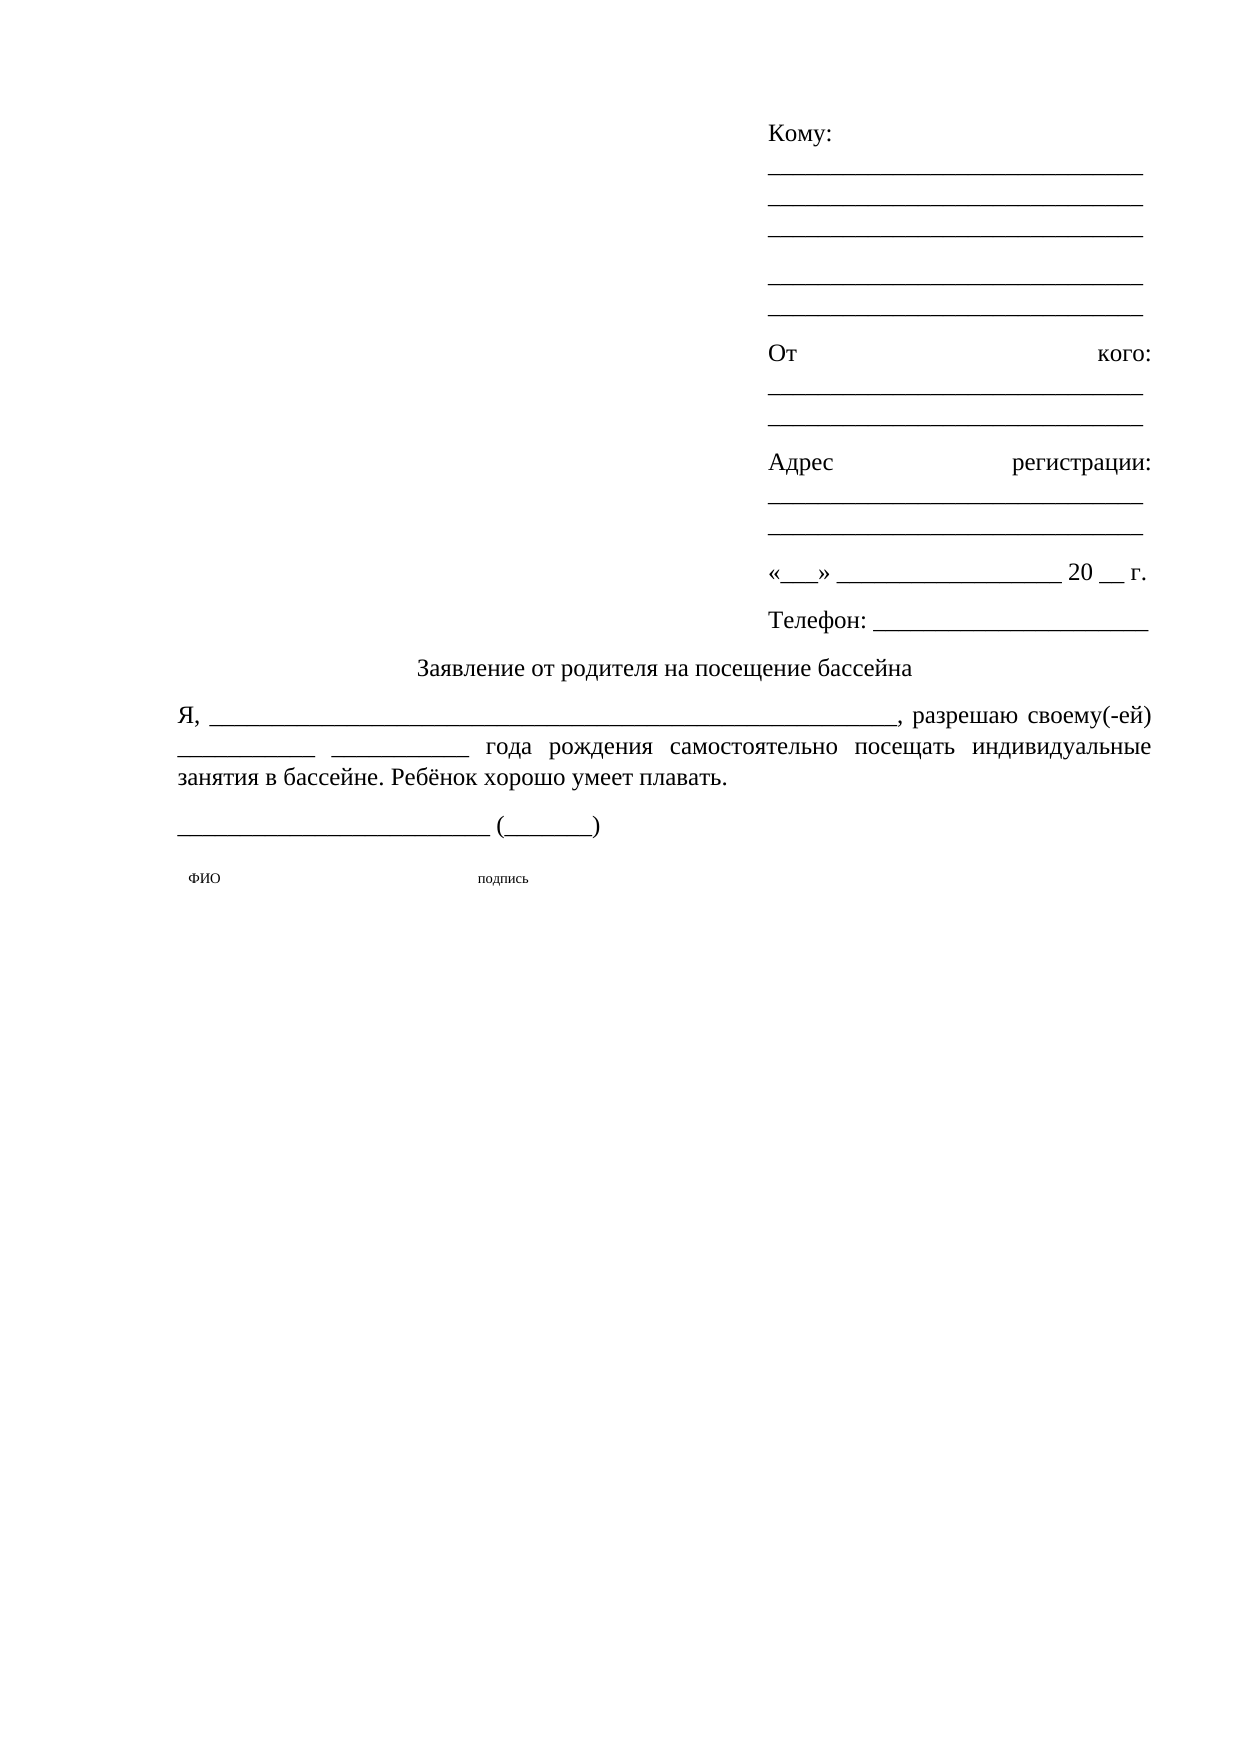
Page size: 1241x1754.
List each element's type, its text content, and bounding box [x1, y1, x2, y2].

text _________________________ (_______) [177, 810, 1152, 839]
text Кому: __________________________________________________________________________________________ [768, 118, 1152, 240]
text «___» __________________ 20 __ г. [768, 557, 1152, 586]
text От кого: ____________________________________________________________ [768, 338, 1152, 428]
text Телефон: ______________________ [768, 605, 1152, 634]
text Адрес регистрации: ____________________________________________________________ [768, 447, 1152, 538]
text Заявление от родителя на посещение бассейна [177, 653, 1152, 681]
text ____________________________________________________________ [768, 259, 1152, 319]
text ФИО подпись [177, 858, 1152, 887]
text Я, _______________________________________________________, разрешаю своему(-ей) ___________ ___________ года рождения самостоятельно посещать индивидуальные занятия в бассейне. Ребёнок хорошо умеет плавать. [177, 700, 1152, 791]
